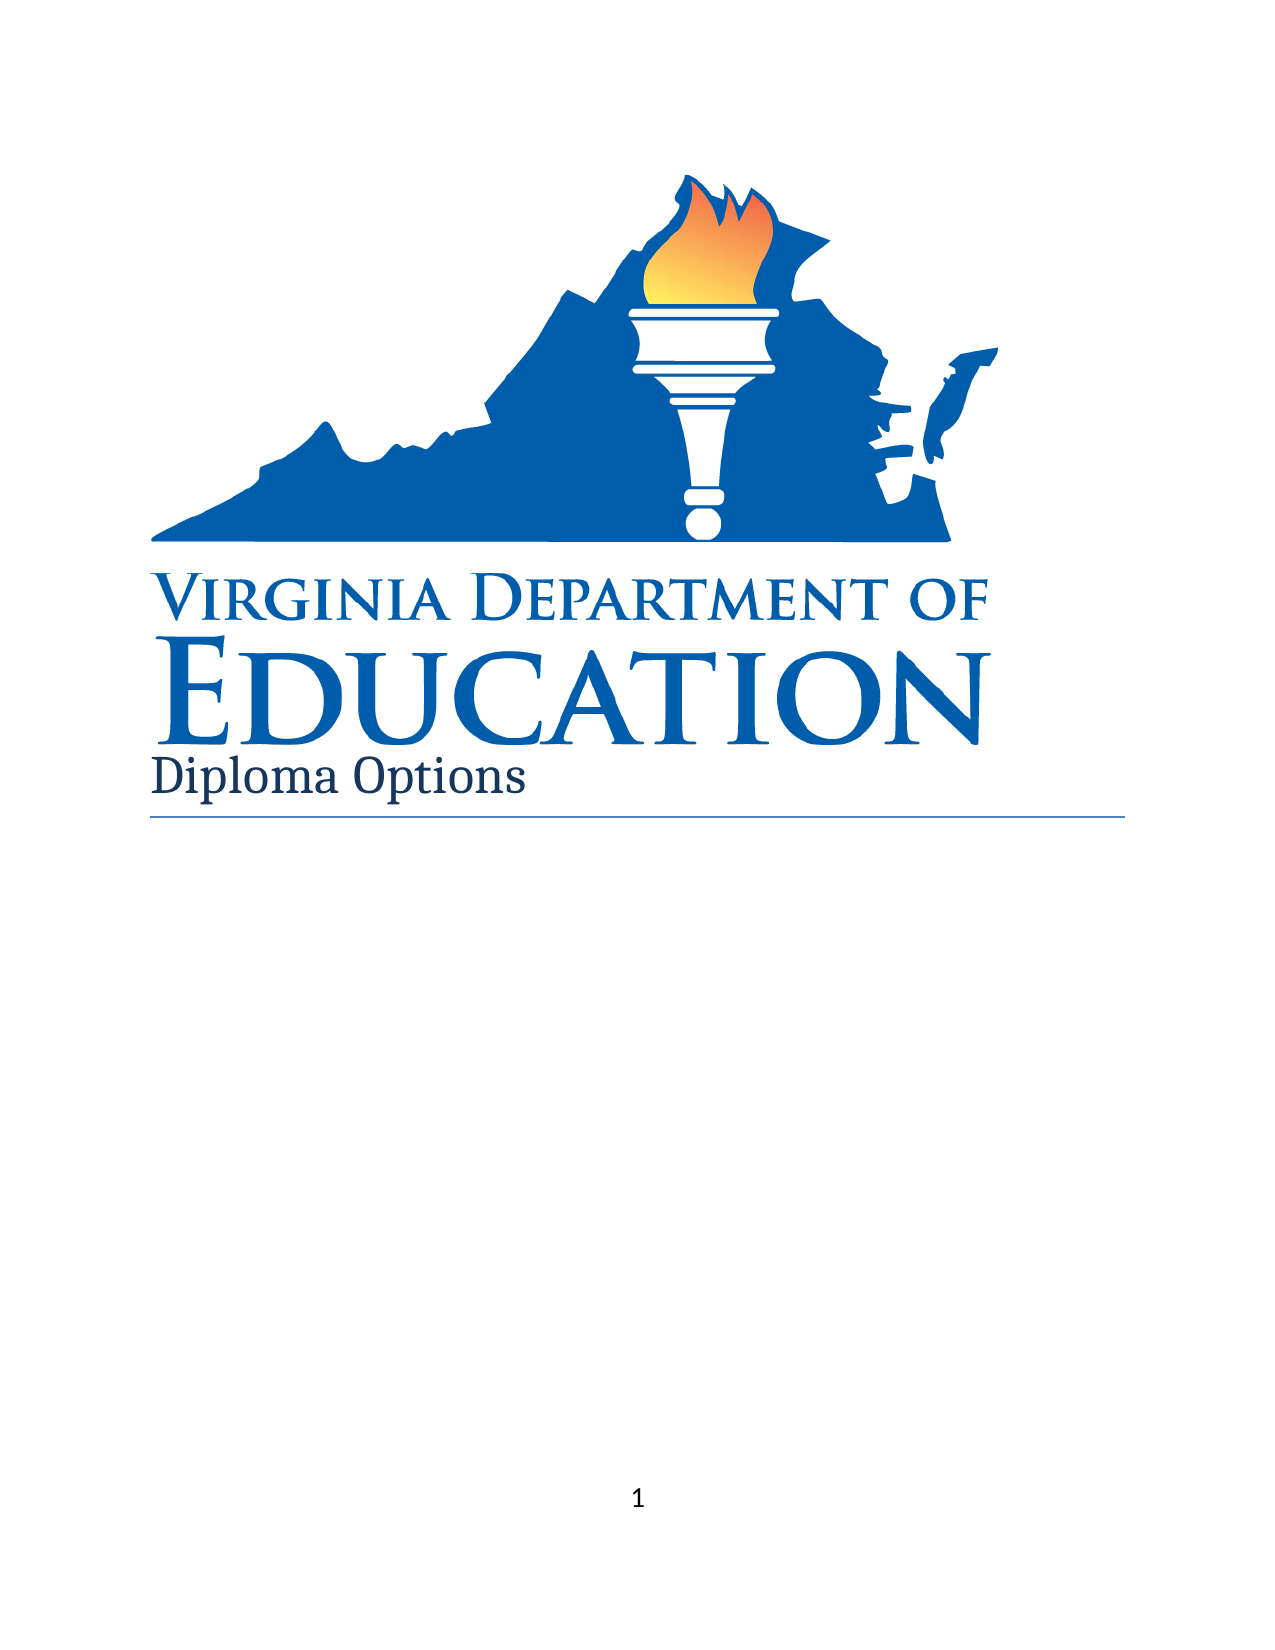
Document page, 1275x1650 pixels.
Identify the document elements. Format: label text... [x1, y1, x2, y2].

title Diploma Options [150, 745, 1125, 816]
picture [150, 175, 998, 745]
